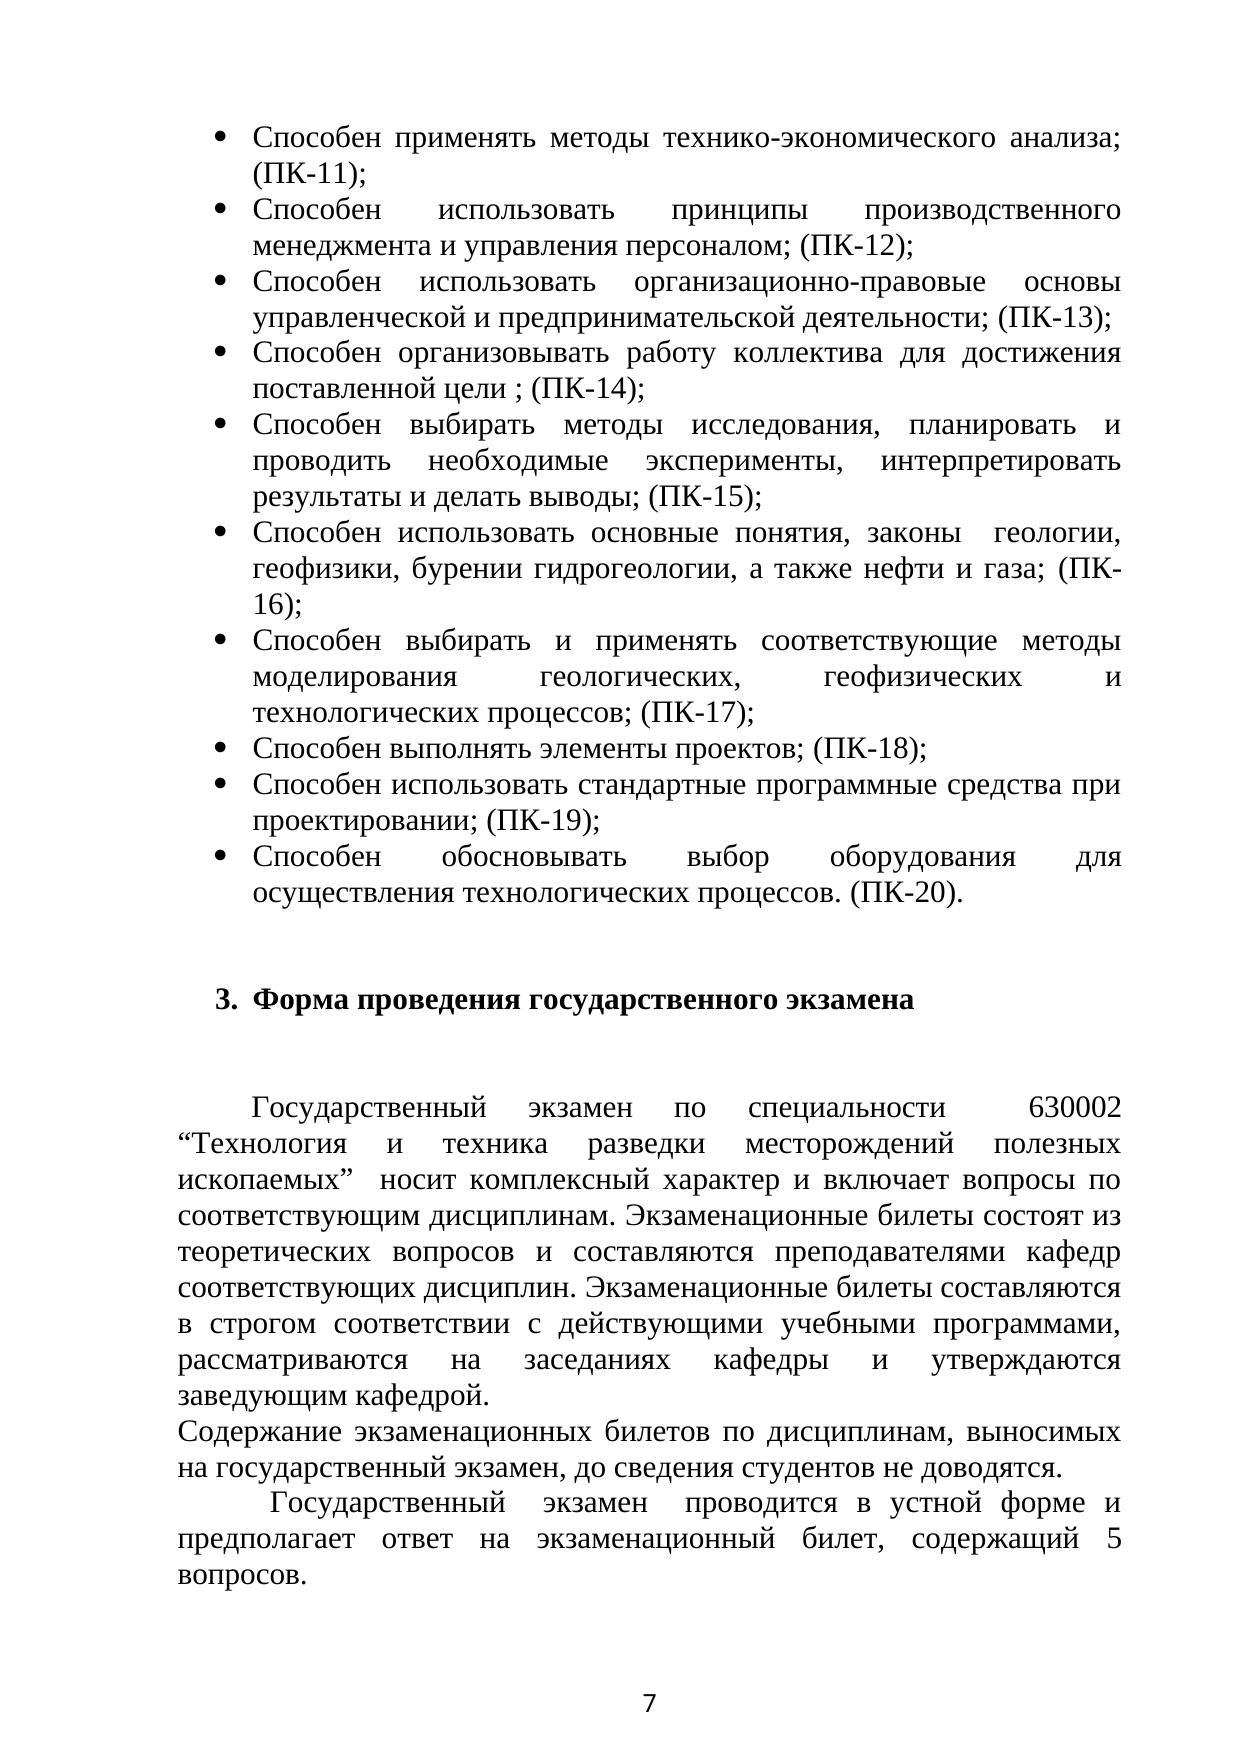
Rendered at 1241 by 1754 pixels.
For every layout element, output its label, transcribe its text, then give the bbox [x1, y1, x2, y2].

list Способен организовывать работу коллектива для достижения поставленной цели ; (ПК-14); [215, 334, 1122, 406]
text Содержание экзаменационных билетов по дисциплинам, выносимых на государственный экзамен, до сведения студентов не доводятся. [177, 1412, 1122, 1484]
text Государственный экзамен проводится в устной форме и предполагает ответ на экзаменационный билет, содержащий 5 вопросов. [177, 1484, 1122, 1592]
list Способен выбирать и применять соответствующие методы моделирования геологических, геофизических и технологических процессов; (ПК-17); [215, 621, 1122, 729]
list Способен выбирать методы исследования, планировать и проводить необходимые эксперименты, интерпретировать результаты и делать выводы; (ПК-15); [215, 406, 1122, 513]
list Способен обосновывать выбор оборудования для осуществления технологических процессов. (ПК-20). [215, 837, 1122, 909]
list Способен использовать принципы производственного менеджмента и управления персоналом; (ПК-12); [215, 190, 1122, 262]
list Способен использовать стандартные программные средства при проектировании; (ПК-19); [215, 765, 1122, 837]
list Способен выполнять элементы проектов; (ПК-18); [215, 729, 1122, 765]
list Способен использовать основные понятия, законы геологии, геофизики, бурении гидрогеологии, а также нефти и газа; (ПК-16); [215, 513, 1122, 621]
list Способен применять методы технико-экономического анализа; (ПК-11); [215, 118, 1122, 190]
list Способен использовать организационно-правовые основы управленческой и предпринимательской деятельности; (ПК-13); [215, 262, 1122, 334]
text Государственный экзамен по специальности 630002 “Технология и техника разведки месторождений полезных ископаемых” носит комплексный характер и включает вопросы по соответствующим дисциплинам. Экзаменационные билеты состоят из теоретических вопросов и составляются преподавателями кафедр соответствующих дисциплин. Экзаменационные билеты составляются в строгом соответствии с действующими учебными программами, рассматриваются на заседаниях кафедры и утверждаются заведующим кафедрой. [177, 1088, 1122, 1412]
list Форма проведения государственного экзамена [215, 981, 1122, 1017]
